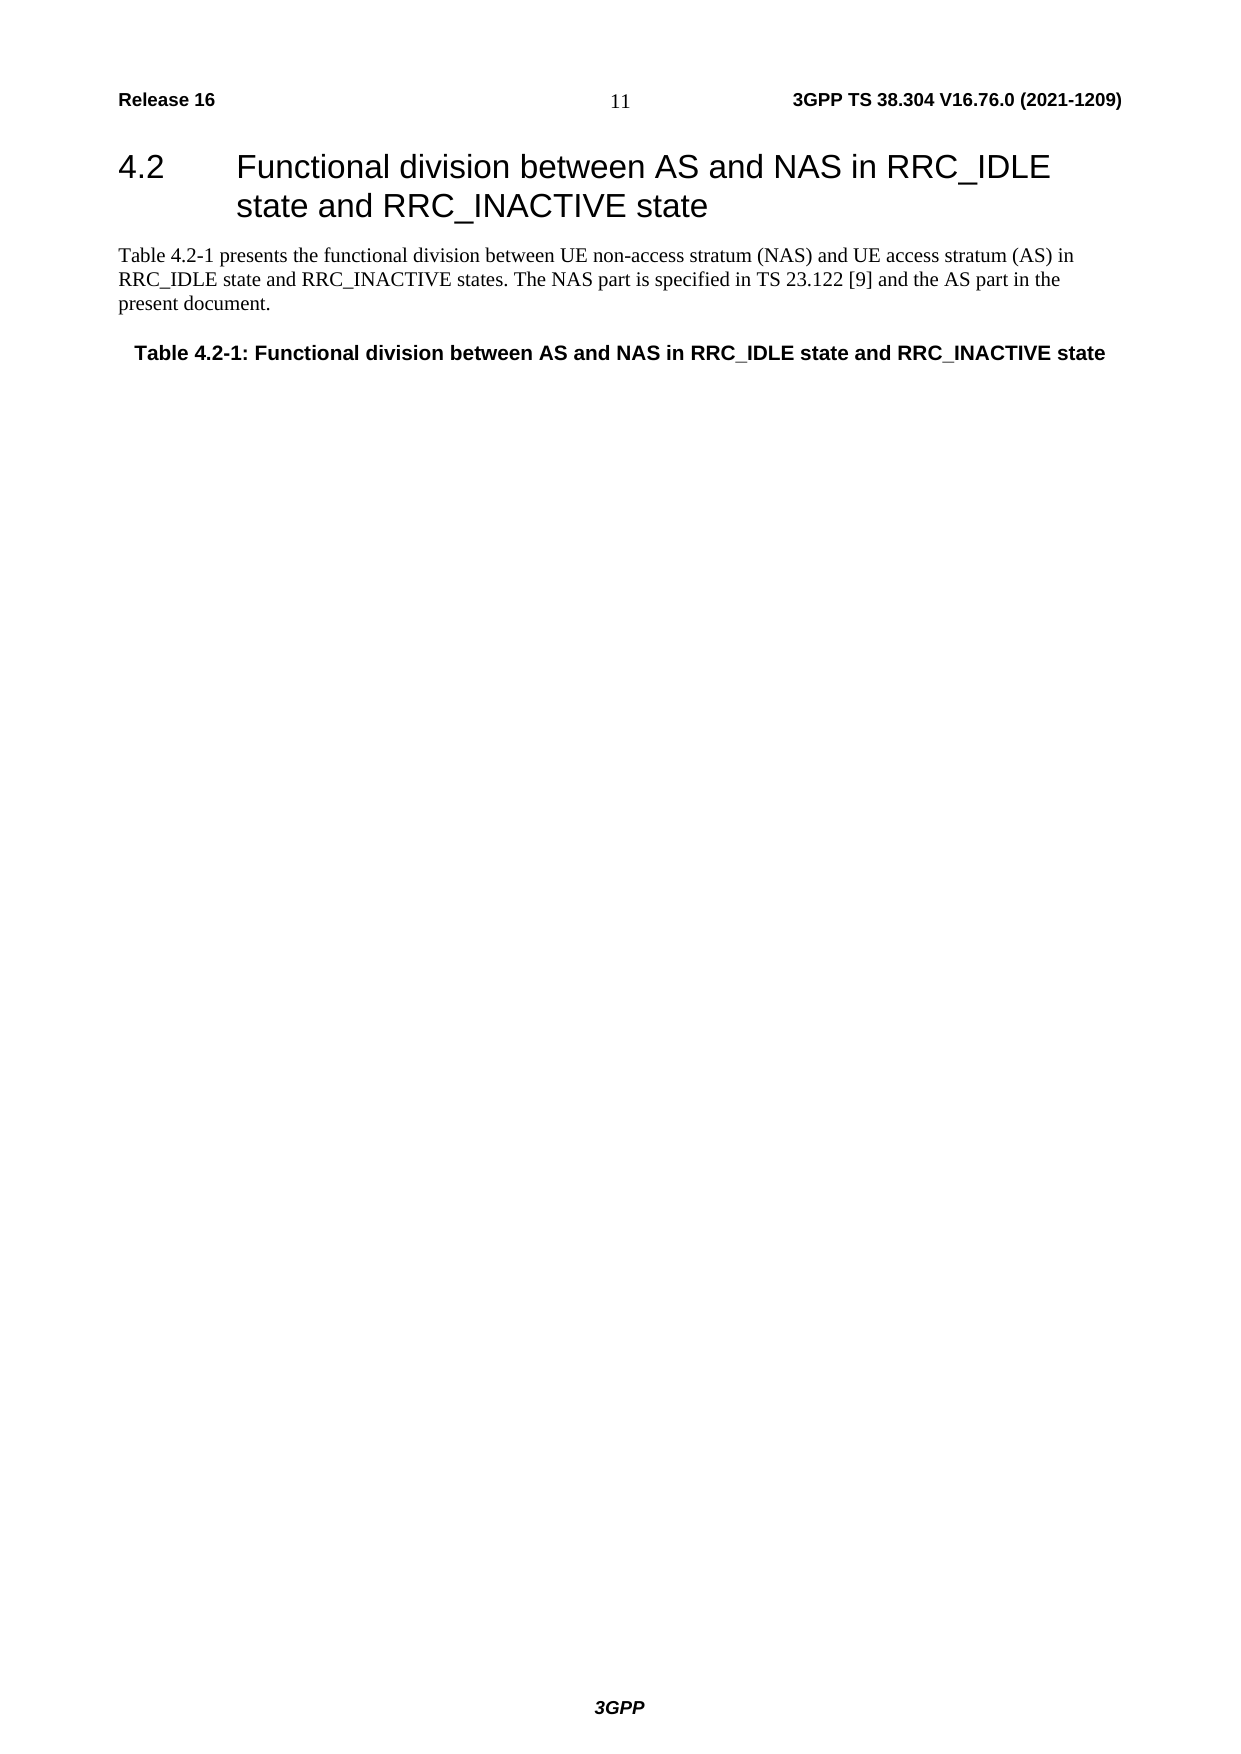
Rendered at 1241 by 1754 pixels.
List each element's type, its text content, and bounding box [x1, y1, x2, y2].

text Table 4.2-1 presents the functional division between UE non-access stratum (NAS) and UE access stratum (AS) in RRC_IDLE state and RRC_INACTIVE states. The NAS part is specified in TS 23.122 [9] and the AS part in the present document. [118, 243, 1122, 315]
text Table 4.2-1: Functional division between AS and NAS in RRC_IDLE state and RRC_INACTIVE state [118, 340, 1122, 364]
subtitle 4.2 Functional division between AS and NAS in RRC_IDLE state and RRC_INACTIVE state [118, 147, 1122, 224]
